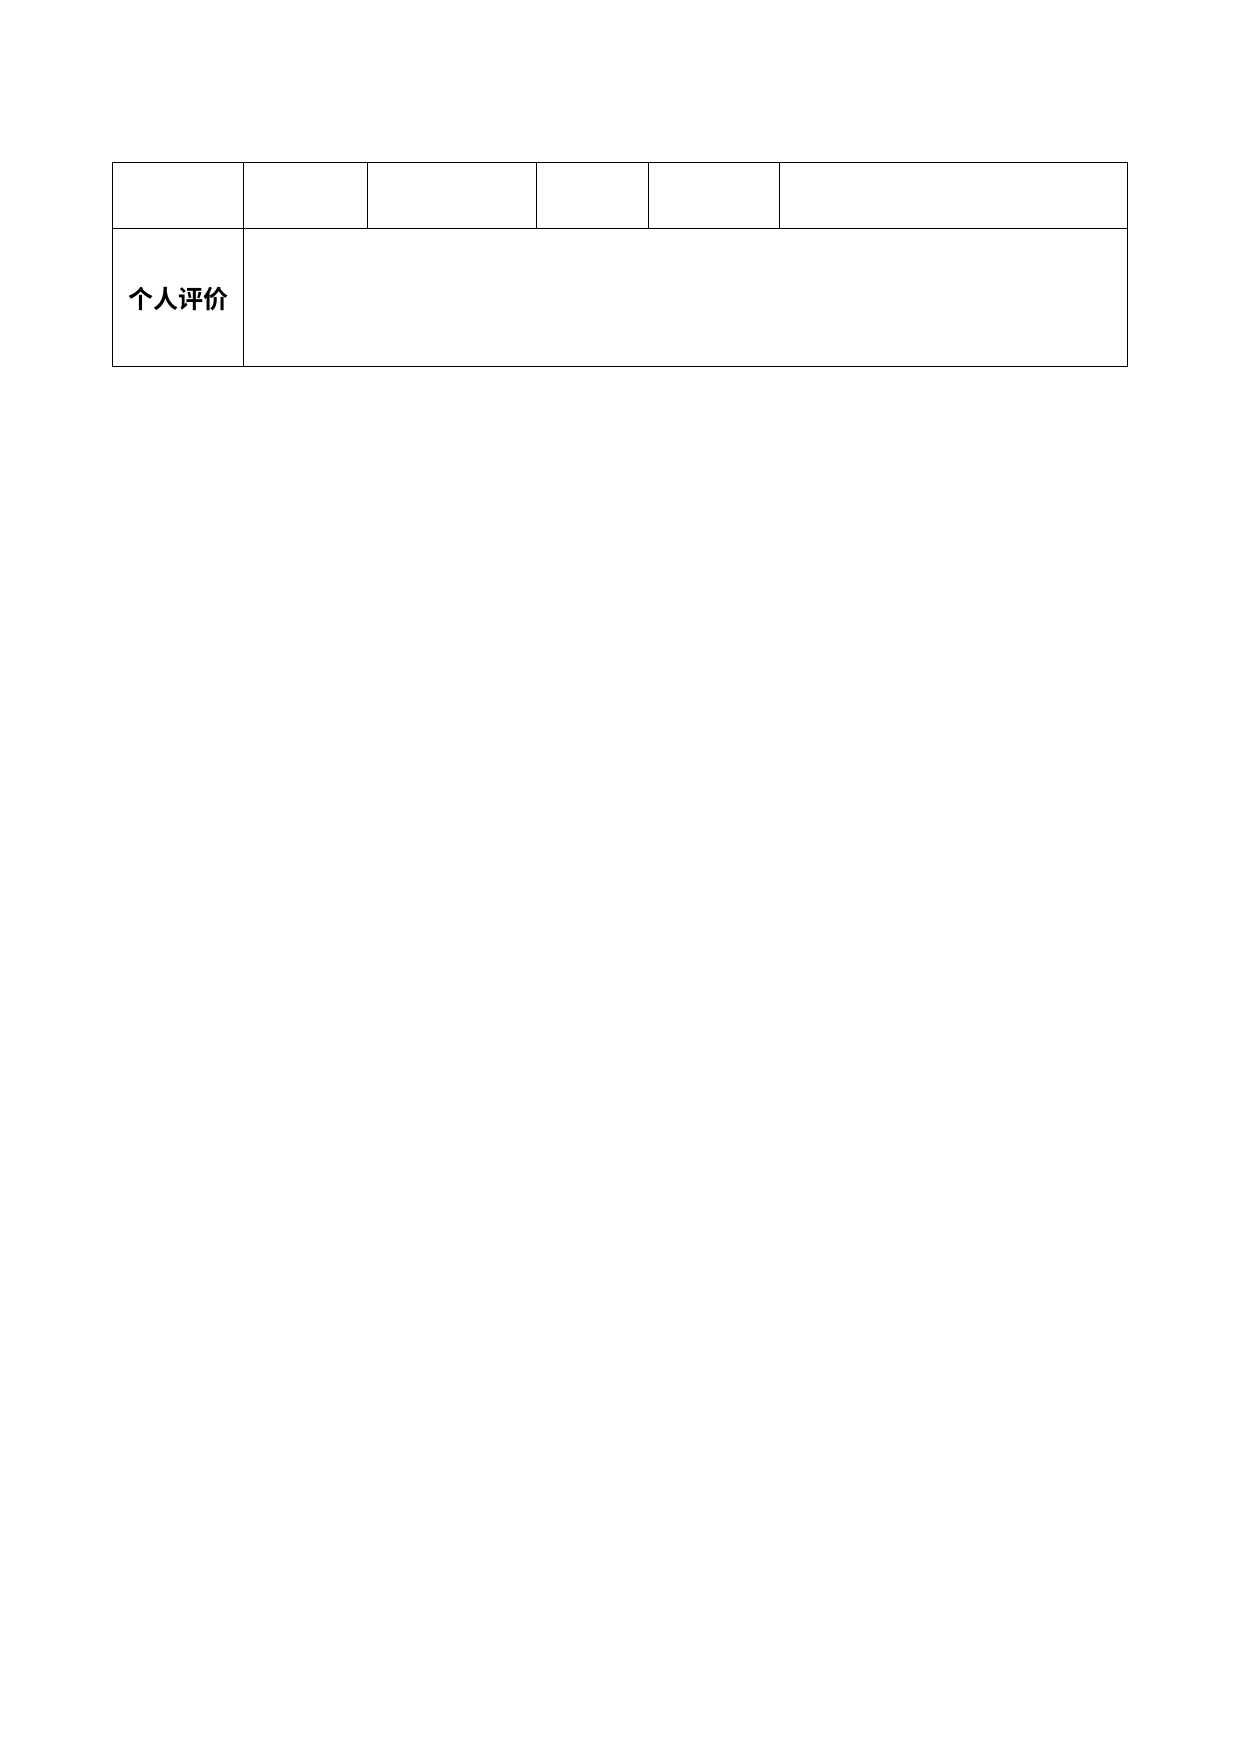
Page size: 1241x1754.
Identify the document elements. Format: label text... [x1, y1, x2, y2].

table_cell [537, 163, 648, 228]
table_cell [244, 163, 367, 228]
table_cell [368, 163, 536, 228]
table_cell [780, 163, 1127, 228]
table_cell [244, 229, 1127, 366]
table_cell [649, 163, 779, 228]
table_cell 个人评价 [113, 229, 243, 366]
